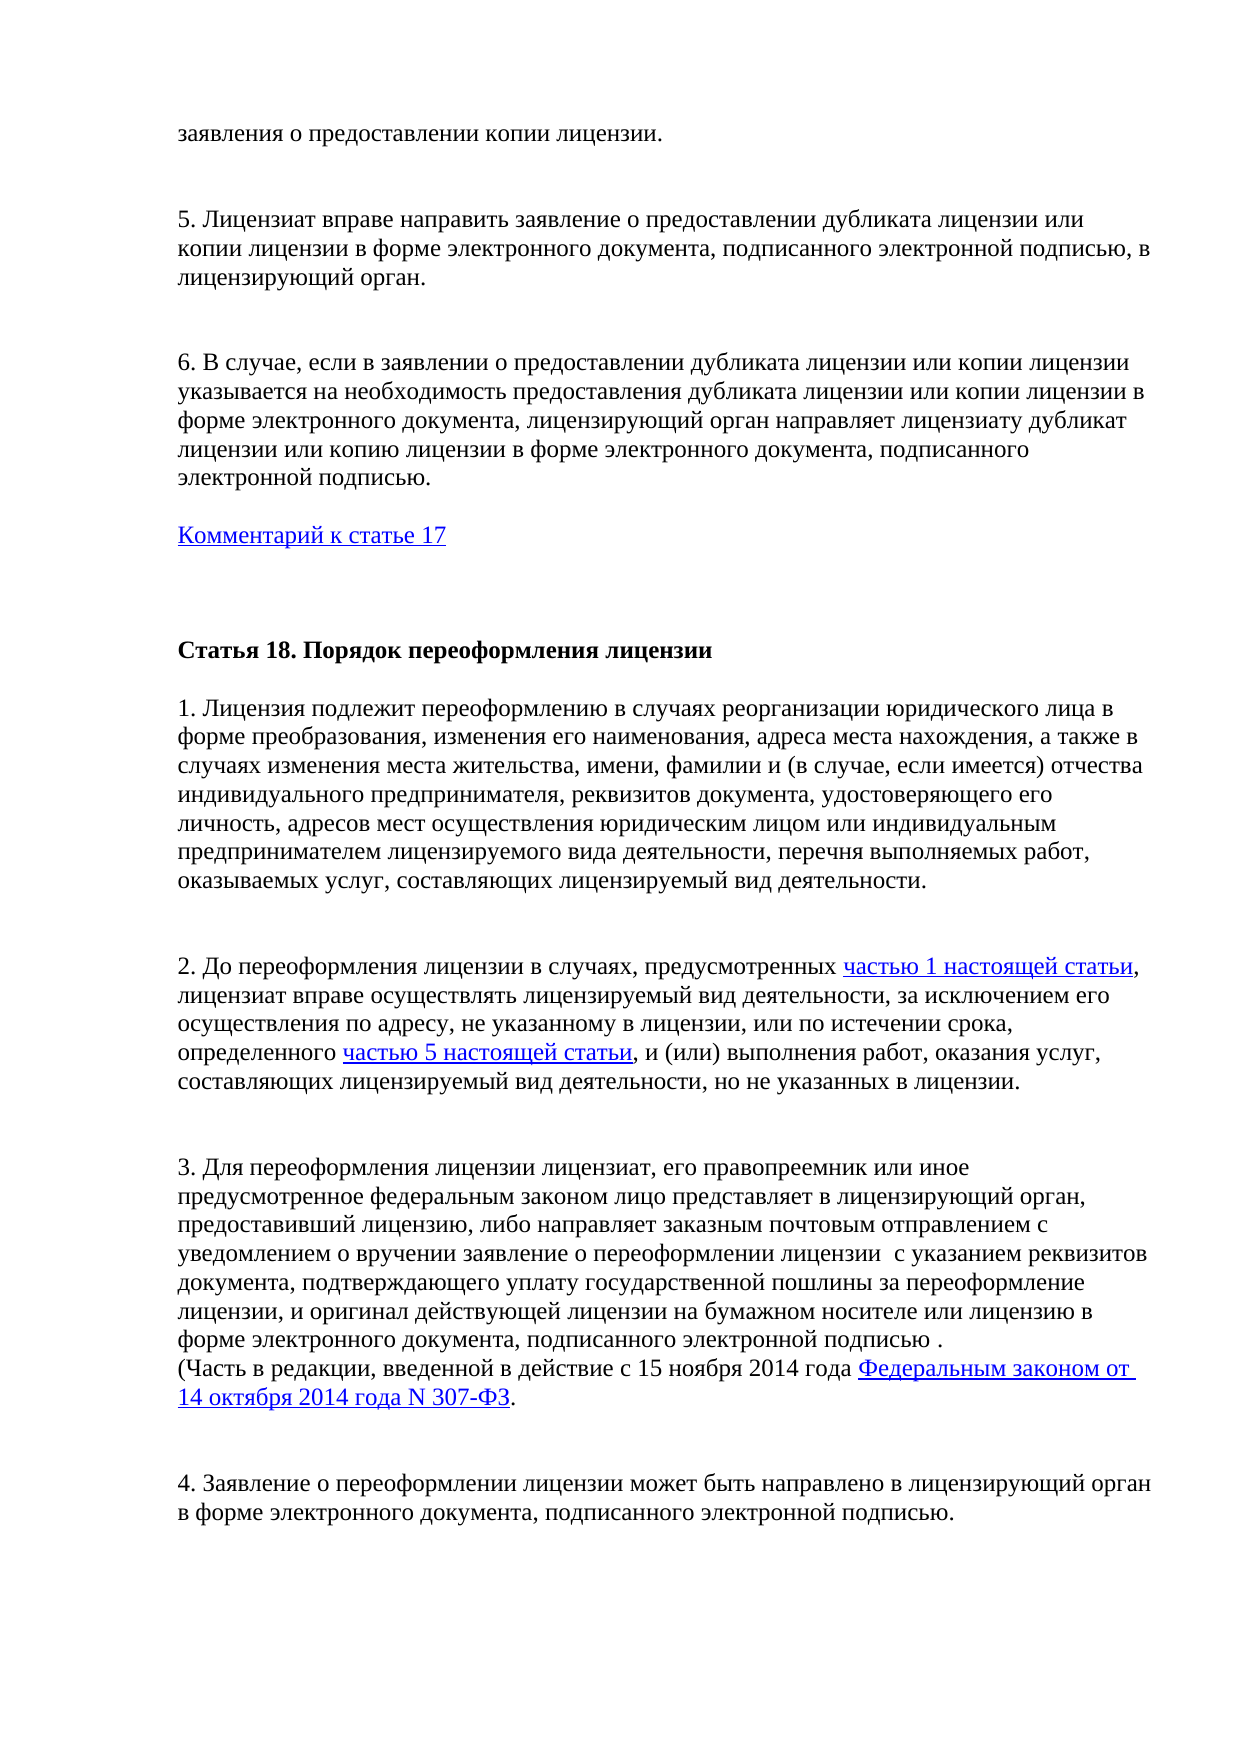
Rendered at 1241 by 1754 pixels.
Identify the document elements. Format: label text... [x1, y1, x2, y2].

text 3. Для переоформления лицензии лицензиат, его правопреемник или иное предусмотренное федеральным законом лицо представляет в лицензирующий орган, предоставивший лицензию, либо направляет заказным почтовым отправлением с уведомлением о вручении заявление о переоформлении лицензии с указанием реквизитов документа, подтверждающего уплату государственной пошлины за переоформление лицензии, и оригинал действующей лицензии на бумажном носителе или лицензию в форме электронного документа, подписанного электронной подписью . (Часть в редакции, введенной в действие с 15 ноября 2014 года Федеральным законом от 14 октября 2014 года N 307-ФЗ. [177, 1152, 1152, 1439]
text Статья 18. Порядок переоформления лицензии [177, 635, 1152, 663]
text 4. Заявление о переоформлении лицензии может быть направлено в лицензирующий орган в форме электронного документа, подписанного электронной подписью. [177, 1468, 1152, 1553]
text 6. В случае, если в заявлении о предоставлении дубликата лицензии или копии лицензии указывается на необходимость предоставления дубликата лицензии или копии лицензии в форме электронного документа, лицензирующий орган направляет лицензиату дубликат лицензии или копию лицензии в форме электронного документа, подписанного электронной подписью. Комментарий к статье 17 [177, 347, 1152, 606]
text 5. Лицензиат вправе направить заявление о предоставлении дубликата лицензии или копии лицензии в форме электронного документа, подписанного электронной подписью, в лицензирующий орган. [177, 204, 1152, 318]
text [177, 118, 1152, 175]
text 1. Лицензия подлежит переоформлению в случаях реорганизации юридического лица в форме преобразования, изменения его наименования, адреса места нахождения, а также в случаях изменения места жительства, имени, фамилии и (в случае, если имеется) отчества индивидуального предпринимателя, реквизитов документа, удостоверяющего его личность, адресов мест осуществления юридическим лицом или индивидуальным предпринимателем лицензируемого вида деятельности, перечня выполняемых работ, оказываемых услуг, составляющих лицензируемый вид деятельности. [177, 693, 1152, 922]
text 2. До переоформления лицензии в случаях, предусмотренных частью 1 настоящей статьи, лицензиат вправе осуществлять лицензируемый вид деятельности, за исключением его осуществления по адресу, не указанному в лицензии, или по истечении срока, определенного частью 5 настоящей статьи, и (или) выполнения работ, оказания услуг, составляющих лицензируемый вид деятельности, но не указанных в лицензии. [177, 951, 1152, 1123]
